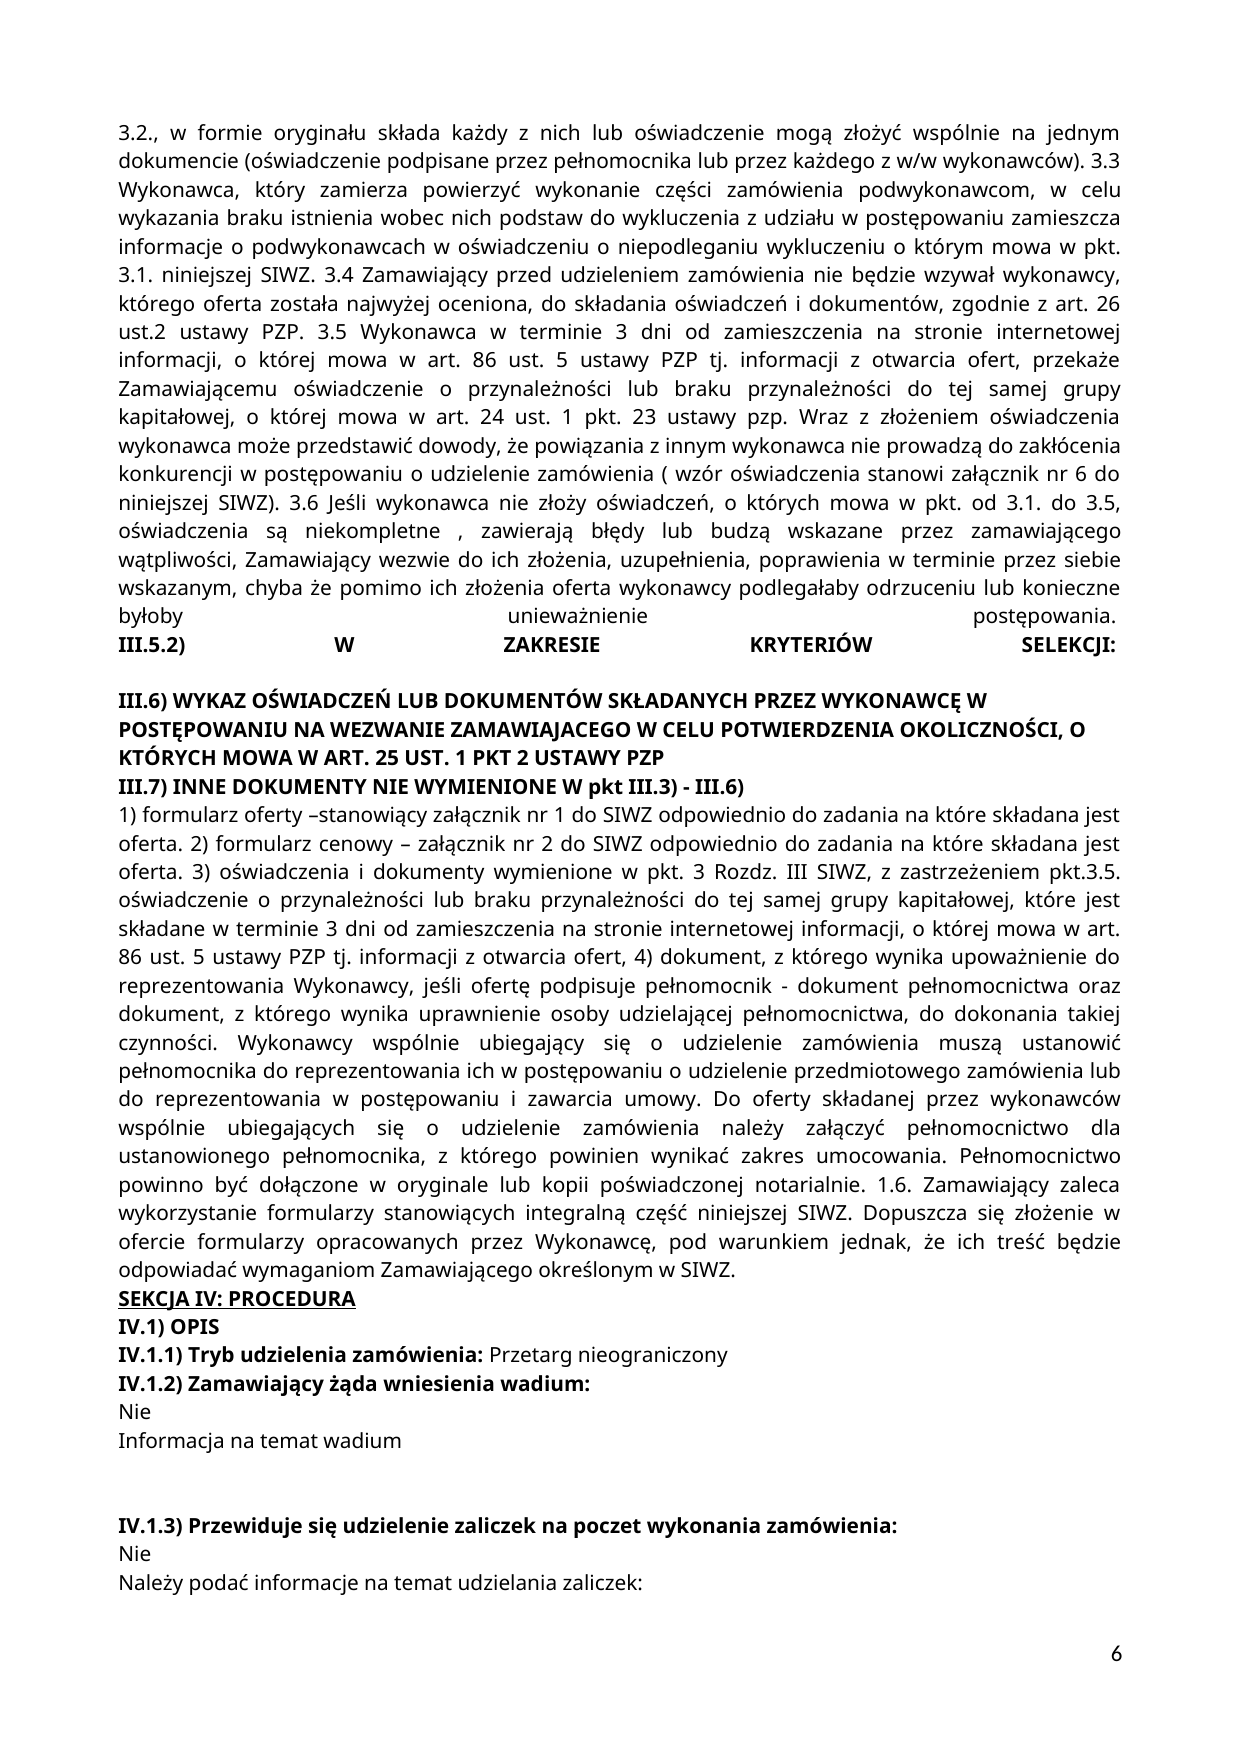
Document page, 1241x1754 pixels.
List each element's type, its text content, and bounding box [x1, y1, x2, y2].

text Nie Informacja na temat wadium [118, 1397, 1122, 1482]
text Nie Należy podać informacje na temat udzielania zaliczek: [118, 1539, 1122, 1624]
text 1) formularz oferty –stanowiący załącznik nr 1 do SIWZ odpowiednio do zadania na które składana jest oferta. 2) formularz cenowy – załącznik nr 2 do SIWZ odpowiednio do zadania na które składana jest oferta. 3) oświadczenia i dokumenty wymienione w pkt. 3 Rozdz. III SIWZ, z zastrzeżeniem pkt.3.5. oświadczenie o przynależności lub braku przynależności do tej samej grupy kapitałowej, które jest składane w terminie 3 dni od zamieszczenia na stronie internetowej informacji, o której mowa w art. 86 ust. 5 ustawy PZP tj. informacji z otwarcia ofert, 4) dokument, z którego wynika upoważnienie do reprezentowania Wykonawcy, jeśli ofertę podpisuje pełnomocnik - dokument pełnomocnictwa oraz dokument, z którego wynika uprawnienie osoby udzielającej pełnomocnictwa, do dokonania takiej czynności. Wykonawcy wspólnie ubiegający się o udzielenie zamówienia muszą ustanowić pełnomocnika do reprezentowania ich w postępowaniu o udzielenie przedmiotowego zamówienia lub do reprezentowania w postępowaniu i zawarcia umowy. Do oferty składanej przez wykonawców wspólnie ubiegających się o udzielenie zamówienia należy załączyć pełnomocnictwo dla ustanowionego pełnomocnika, z którego powinien wynikać zakres umocowania. Pełnomocnictwo powinno być dołączone w oryginale lub kopii poświadczonej notarialnie. 1.6. Zamawiający zaleca wykorzystanie formularzy stanowiących integralną część niniejszej SIWZ. Dopuszcza się złożenie w ofercie formularzy opracowanych przez Wykonawcę, pod warunkiem jednak, że ich treść będzie odpowiadać wymaganiom Zamawiającego określonym w SIWZ. [118, 800, 1122, 1284]
text IV.1.3) Przewiduje się udzielenie zaliczek na poczet wykonania zamówienia: [118, 1482, 1122, 1539]
text IV.1) OPIS IV.1.1) Tryb udzielenia zamówienia: Przetarg nieograniczony IV.1.2) Zamawiający żąda wniesienia wadium: [118, 1312, 1122, 1397]
text III.7) INNE DOKUMENTY NIE WYMIENIONE W pkt III.3) - III.6) [118, 772, 1122, 800]
text III.6) WYKAZ OŚWIADCZEŃ LUB DOKUMENTÓW SKŁADANYCH PRZEZ WYKONAWCĘ W POSTĘPOWANIU NA WEZWANIE ZAMAWIAJACEGO W CELU POTWIERDZENIA OKOLICZNOŚCI, O KTÓRYCH MOWA W ART. 25 UST. 1 PKT 2 USTAWY PZP [118, 686, 1122, 772]
text SEKCJA IV: PROCEDURA [118, 1284, 1122, 1312]
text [118, 118, 1122, 686]
